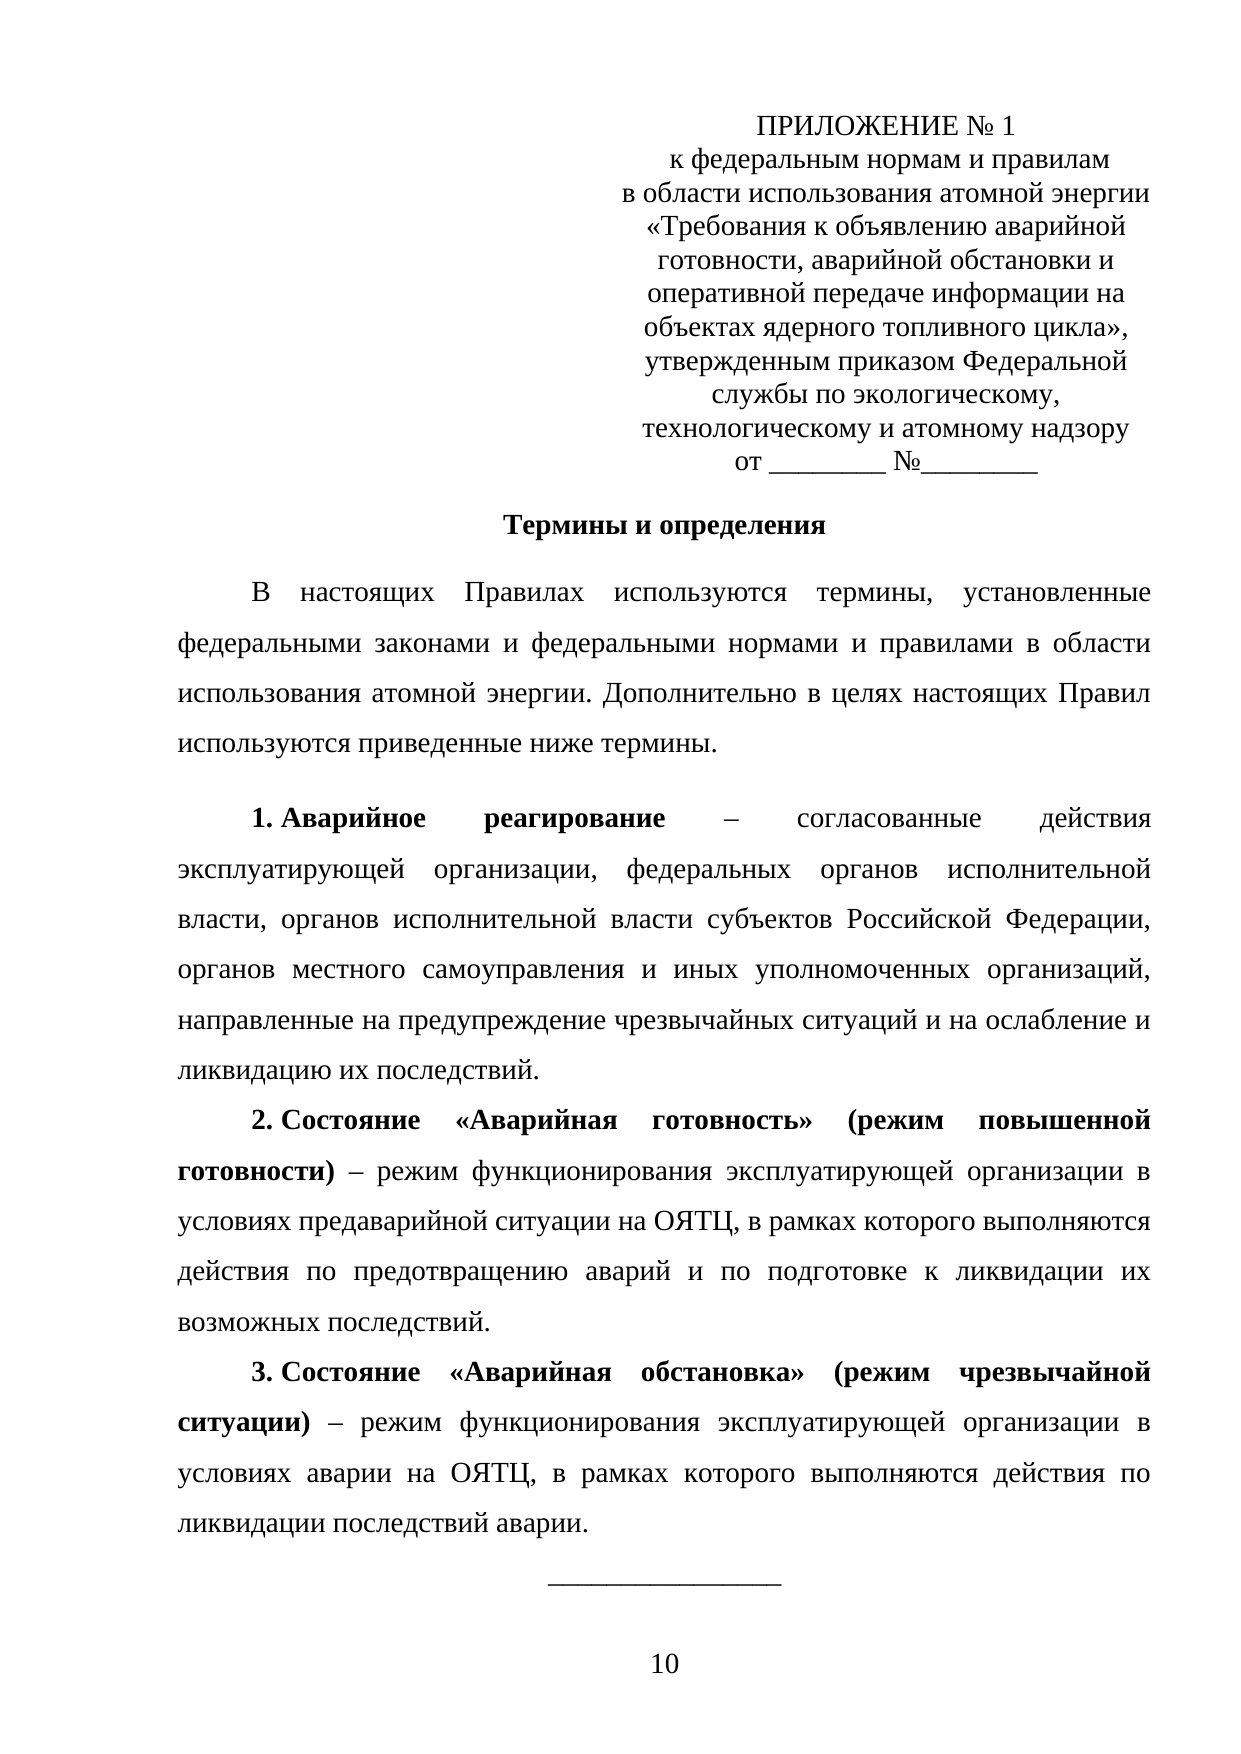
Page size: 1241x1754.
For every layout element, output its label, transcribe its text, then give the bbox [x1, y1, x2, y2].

text Термины и определения [177, 507, 1152, 541]
text ПРИЛОЖЕНИЕ № 1 к федеральным нормам и правилам в области использования атомной энергии «Требования к объявлению аварийной готовности, аварийной обстановки и оперативной передаче информации на объектах ядерного топливного цикла», утвержденным приказом Федеральной службы по экологическому, технологическому и атомному надзору от ________ №________ [620, 108, 1152, 477]
list Состояние «Аварийная обстановка» (режим чрезвычайной ситуации) – режим функционирования эксплуатирующей организации в условиях аварии на ОЯТЦ, в рамках которого выполняются действия по ликвидации последствий аварии. [177, 1354, 1152, 1538]
text В настоящих Правилах используются термины, установленные федеральными законами и федеральными нормами и правилами в области использования атомной энергии. Дополнительно в целях настоящих Правил используются приведенные ниже термины. [177, 574, 1152, 759]
text ________________ [177, 1555, 1152, 1589]
list Состояние «Аварийная готовность» (режим повышенной готовности) – режим функционирования эксплуатирующей организации в условиях предаварийной ситуации на ОЯТЦ, в рамках которого выполняются действия по предотвращению аварий и по подготовке к ликвидации их возможных последствий. [177, 1102, 1152, 1337]
list Аварийное реагирование – согласованные действия эксплуатирующей организации, федеральных органов исполнительной власти, органов исполнительной власти субъектов Российской Федерации, органов местного самоуправления и иных уполномоченных организаций, направленные на предупреждение чрезвычайных ситуаций и на ослабление и ликвидацию их последствий. [177, 801, 1152, 1086]
